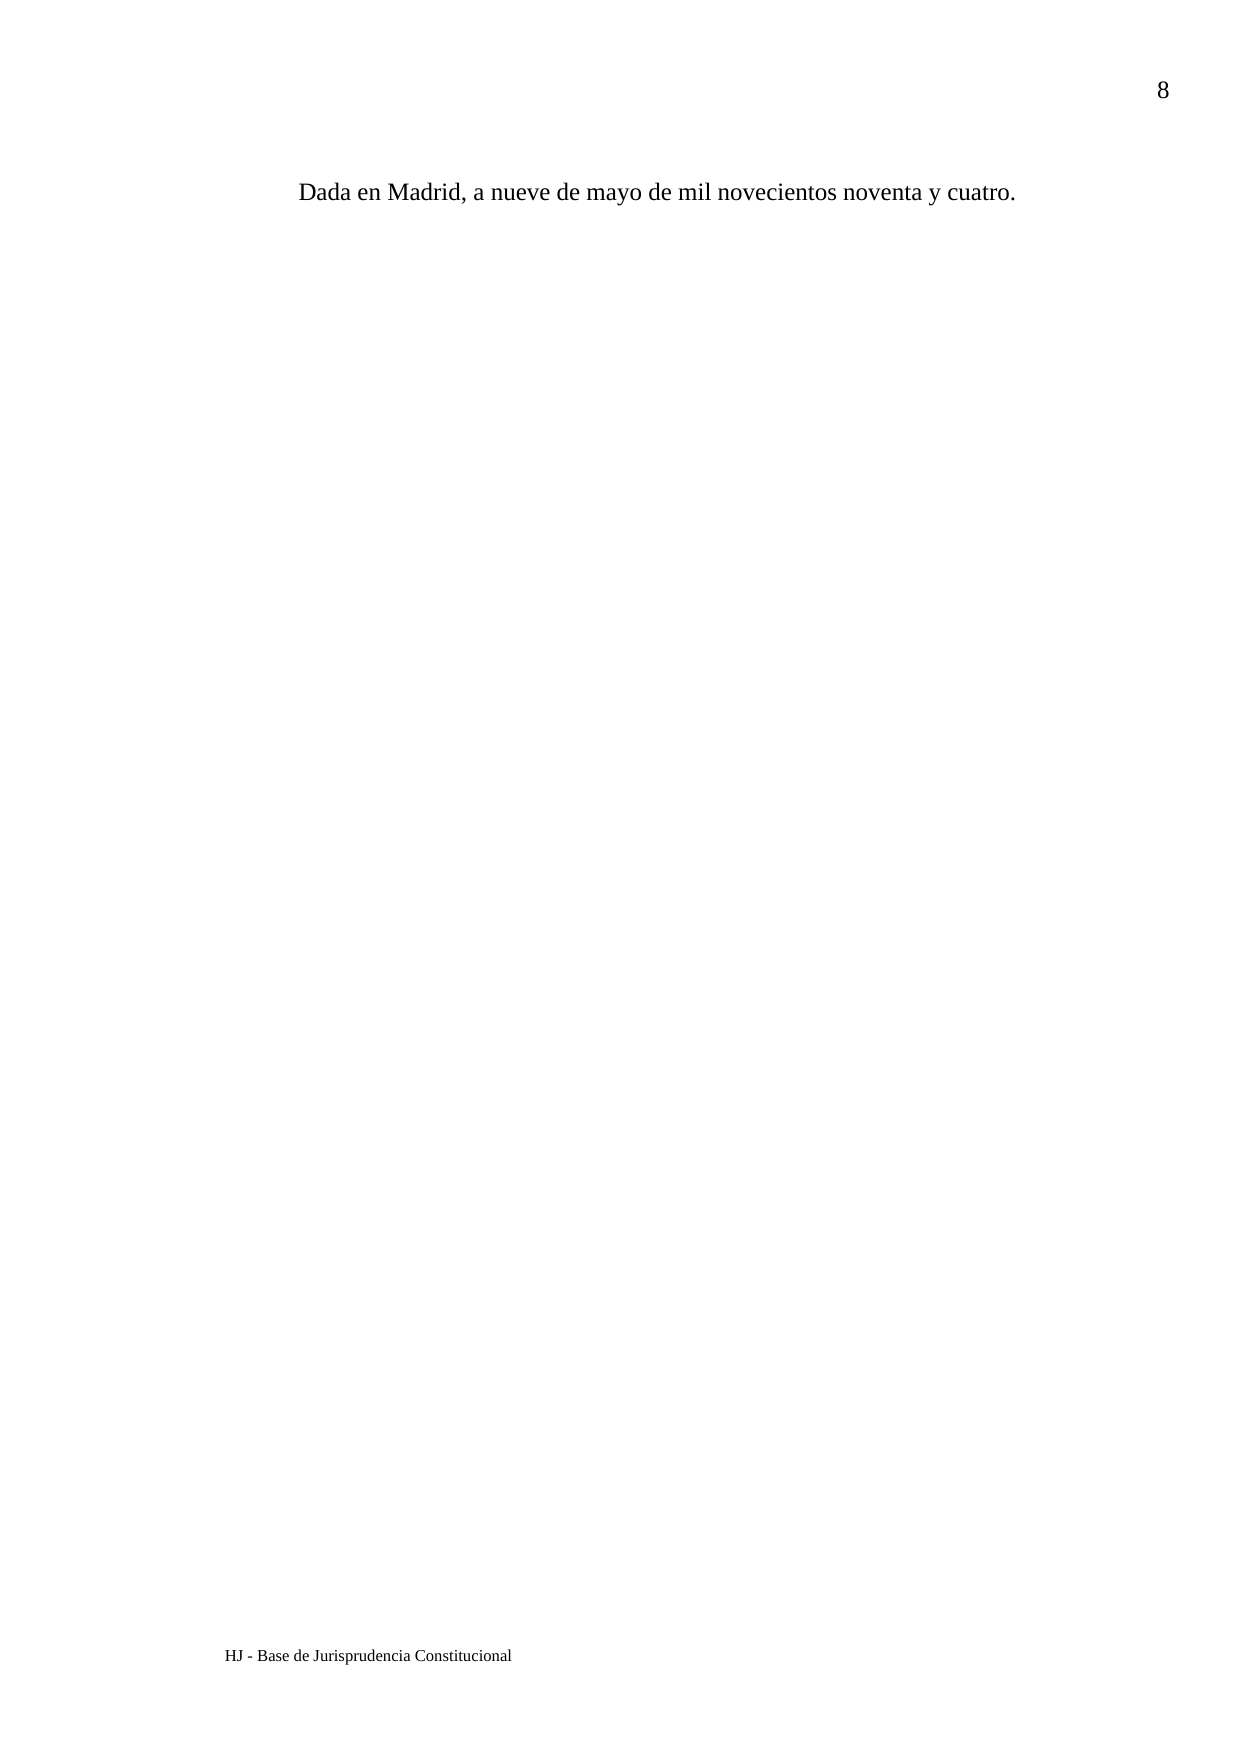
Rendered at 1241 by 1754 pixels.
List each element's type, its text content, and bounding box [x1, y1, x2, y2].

text Dada en Madrid, a nueve de mayo de mil novecientos noventa y cuatro. [224, 177, 1169, 206]
